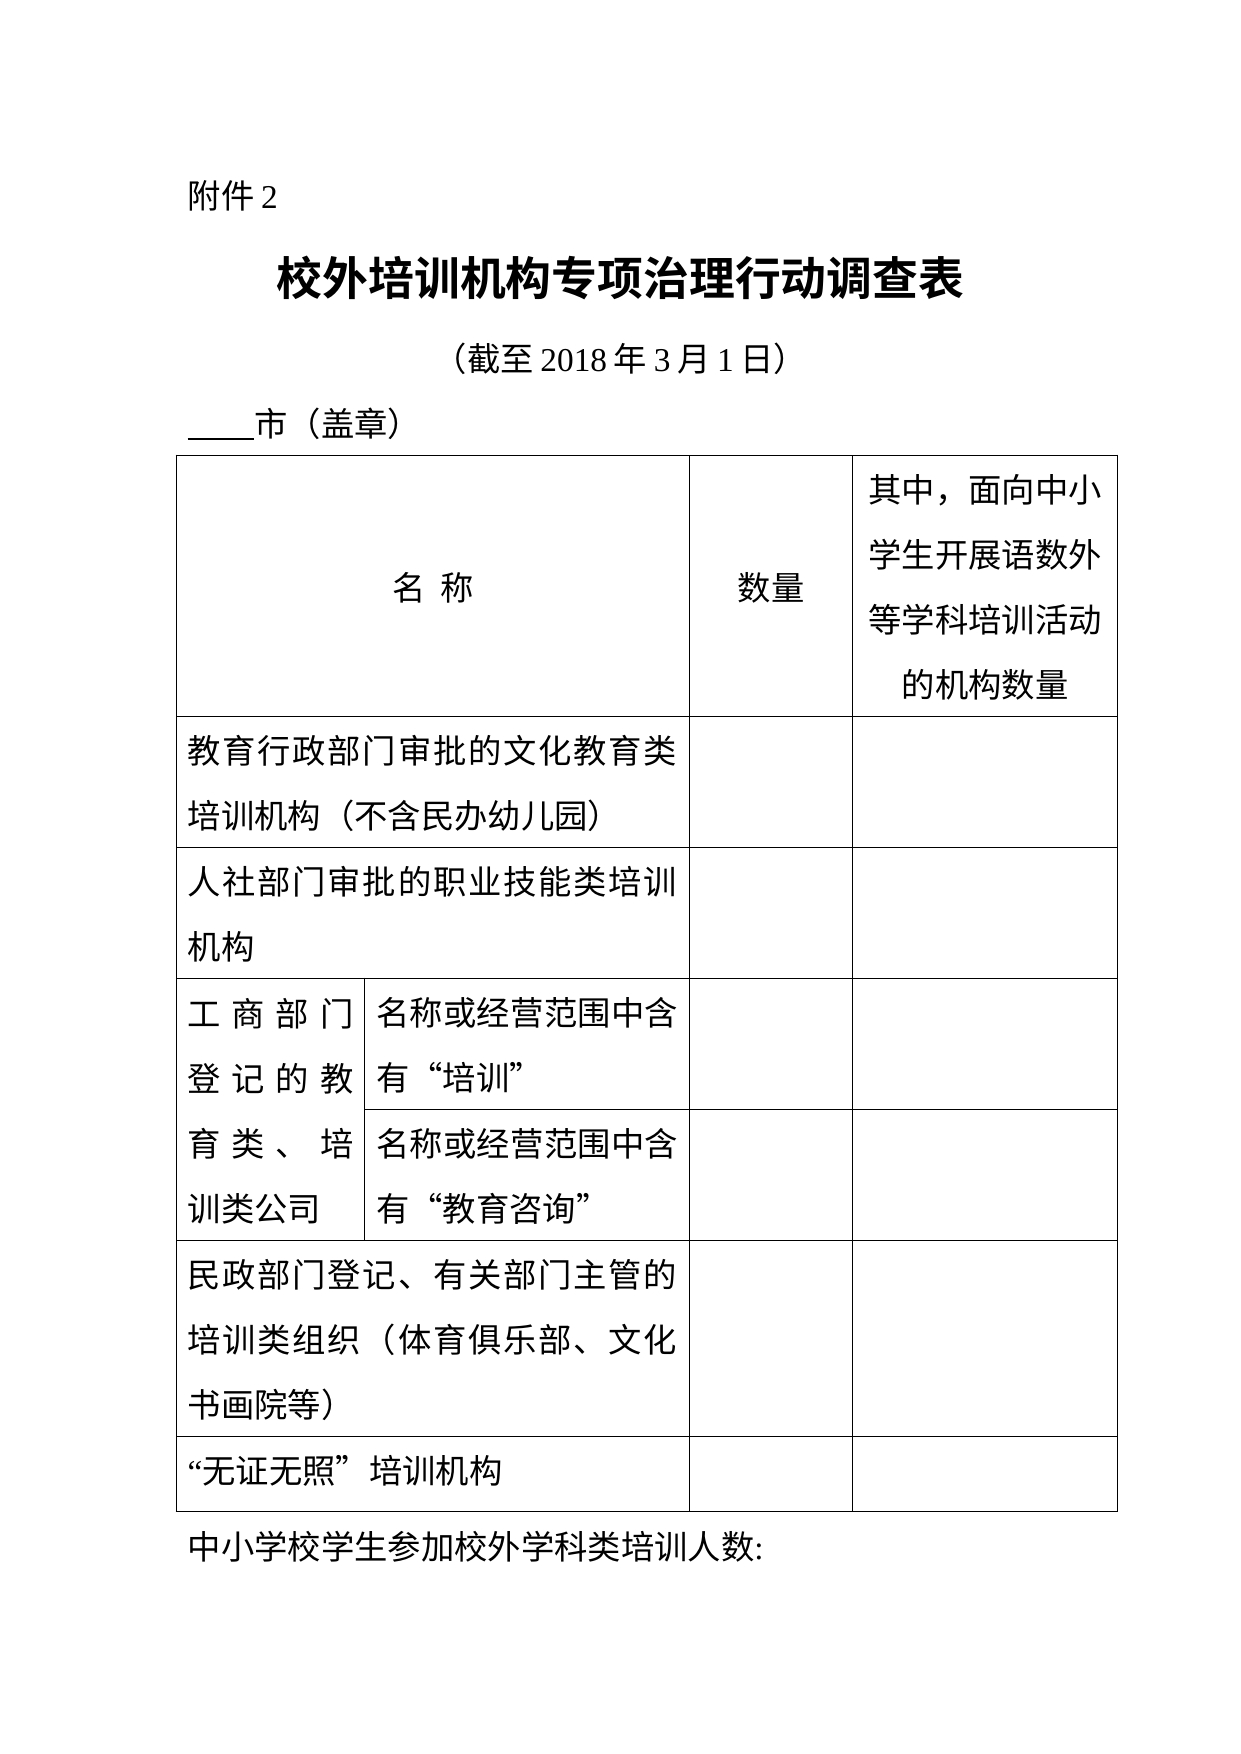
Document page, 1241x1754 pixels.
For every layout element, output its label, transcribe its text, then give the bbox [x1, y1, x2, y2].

table_cell 名称或经营范围中含有“教育咨询” [365, 1110, 689, 1240]
table_cell [690, 717, 852, 847]
table_cell 教育行政部门审批的文化教育类培训机构（不含民办幼儿园） [177, 717, 689, 847]
table_cell 工商部门登记的教育类、培训类公司 [177, 979, 364, 1240]
table_cell 人社部门审批的职业技能类培训机构 [177, 848, 689, 978]
text 校外培训机构专项治理行动调查表 [187, 227, 1053, 324]
table_cell [690, 1241, 852, 1436]
table_cell [853, 1241, 1117, 1436]
text 市（盖章） [187, 389, 1053, 454]
table_cell [853, 717, 1117, 847]
text 附件2 [187, 162, 1053, 227]
table_cell 名称或经营范围中含有“培训” [365, 979, 689, 1109]
table_header 名 称 [177, 456, 689, 716]
table_cell [690, 1110, 852, 1240]
table_cell 民政部门登记、有关部门主管的培训类组织（体育俱乐部、文化书画院等） [177, 1241, 689, 1436]
table_cell [853, 1437, 1117, 1511]
table_cell “无证无照”培训机构 [177, 1437, 689, 1511]
text 中小学校学生参加校外学科类培训人数: [187, 1512, 1053, 1577]
table_cell [690, 1437, 852, 1511]
table_header 其中，面向中小学生开展语数外等学科培训活动的机构数量 [853, 456, 1117, 716]
table_cell [853, 979, 1117, 1109]
table_cell [853, 1110, 1117, 1240]
text （截至） [187, 324, 1053, 389]
table_cell [690, 848, 852, 978]
table_cell [690, 979, 852, 1109]
table_cell [853, 848, 1117, 978]
table_header 数量 [690, 456, 852, 716]
